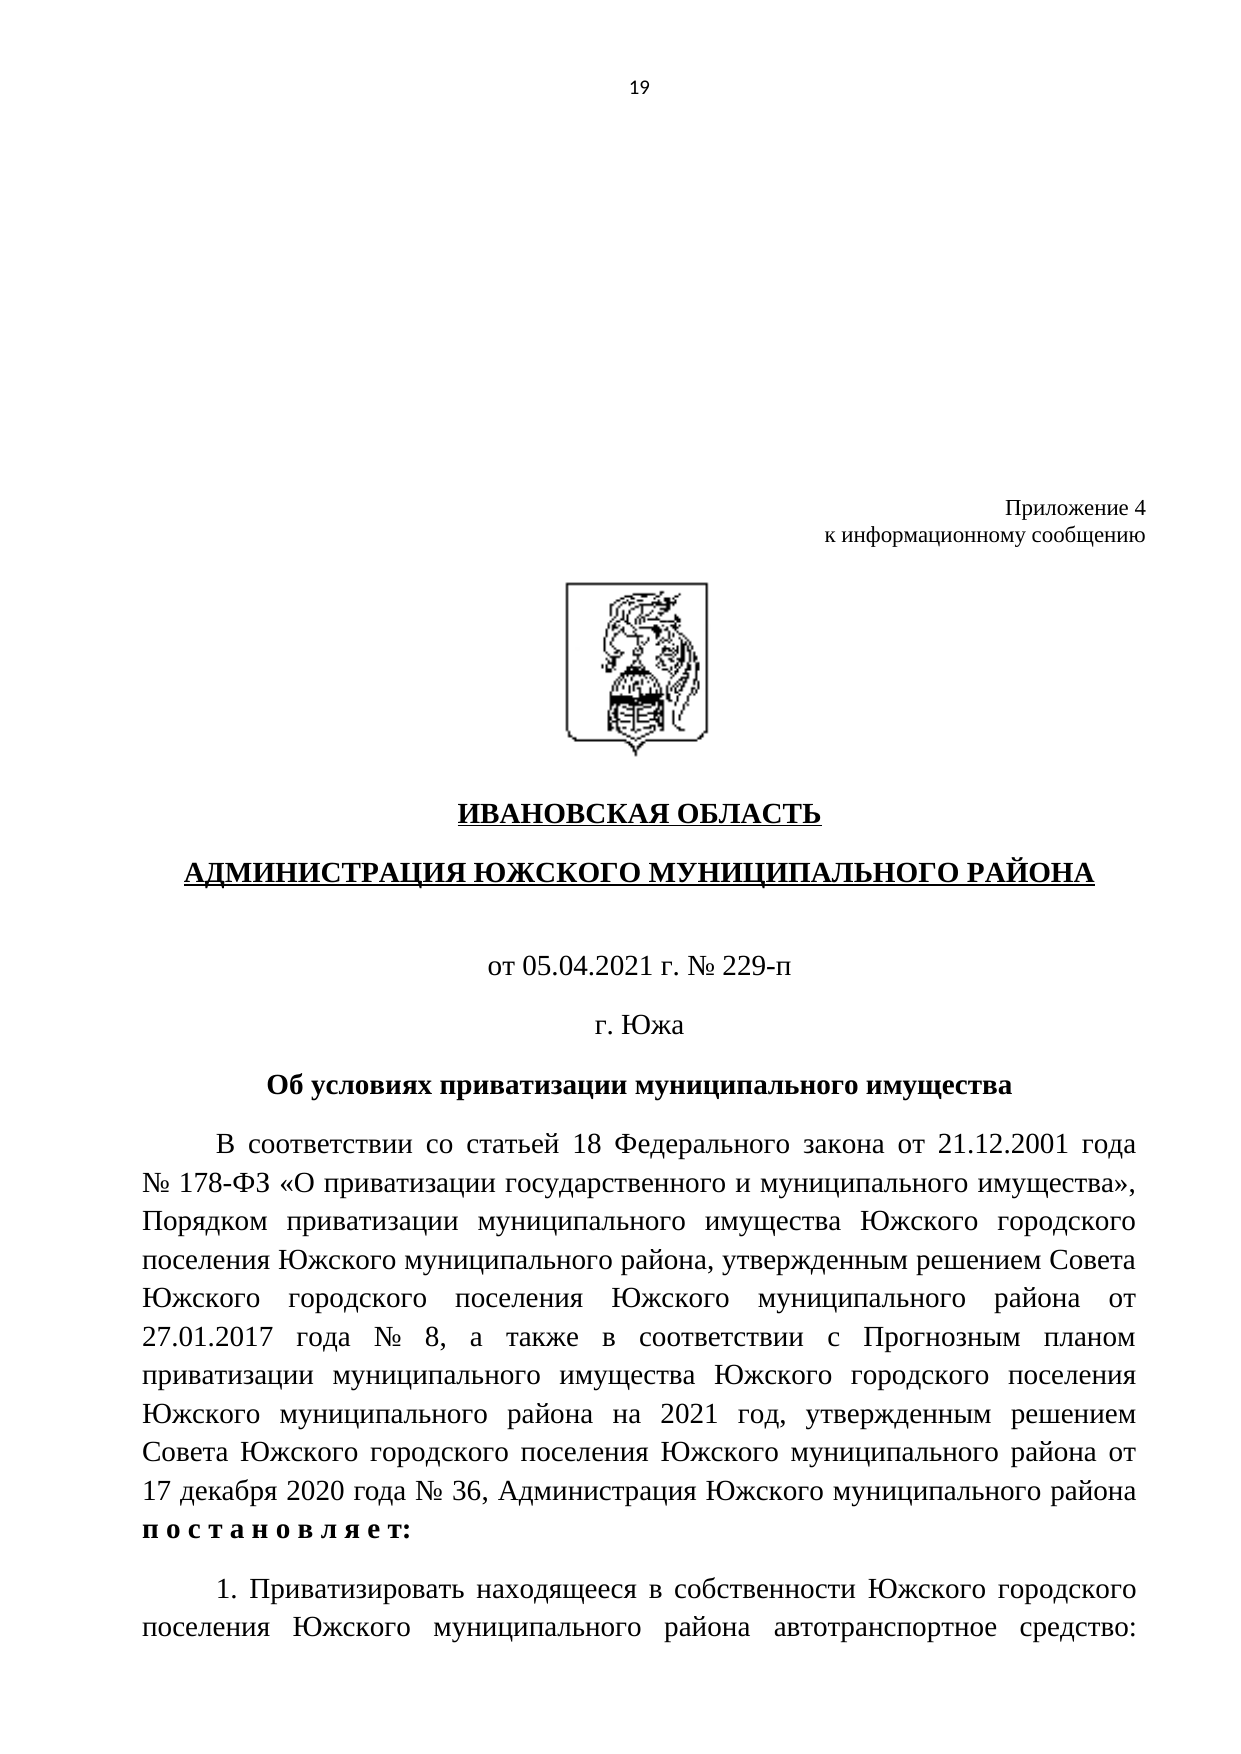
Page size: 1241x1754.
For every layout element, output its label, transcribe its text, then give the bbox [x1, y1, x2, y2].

text к информационному сообщению [83, 521, 1146, 547]
text от 05.04.2021 г. № 229-п [142, 948, 1137, 982]
text АДМИНИСТРАЦИЯ ЮЖСКОГО МУНИЦИПАЛЬНОГО РАЙОНА [142, 855, 1137, 889]
text Об условиях приватизации муниципального имущества [142, 1067, 1137, 1100]
text В соответствии со статьей 18 Федерального закона от 21.12.2001 года № 178-ФЗ «О приватизации государственного и муниципального имущества», Порядком приватизации муниципального имущества Южского городского поселения Южского муниципального района, утвержденным решением Совета Южского городского поселения Южского муниципального района от 27.01.2017 года № 8, а также в соответствии с Прогнозным планом приватизации муниципального имущества Южского городского поселения Южского муниципального района на 2021 год, утвержденным решением Совета Южского городского поселения Южского муниципального района от 17 декабря 2020 года № 36, Администрация Южского муниципального района п о с т а н о в л я е т: [142, 1126, 1137, 1545]
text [142, 1571, 1137, 1643]
picture [554, 573, 725, 767]
text г. Южа [142, 1007, 1137, 1041]
text ИВАНОВСКАЯ ОБЛАСТЬ [142, 796, 1137, 829]
text Приложение 4 [142, 494, 1146, 521]
